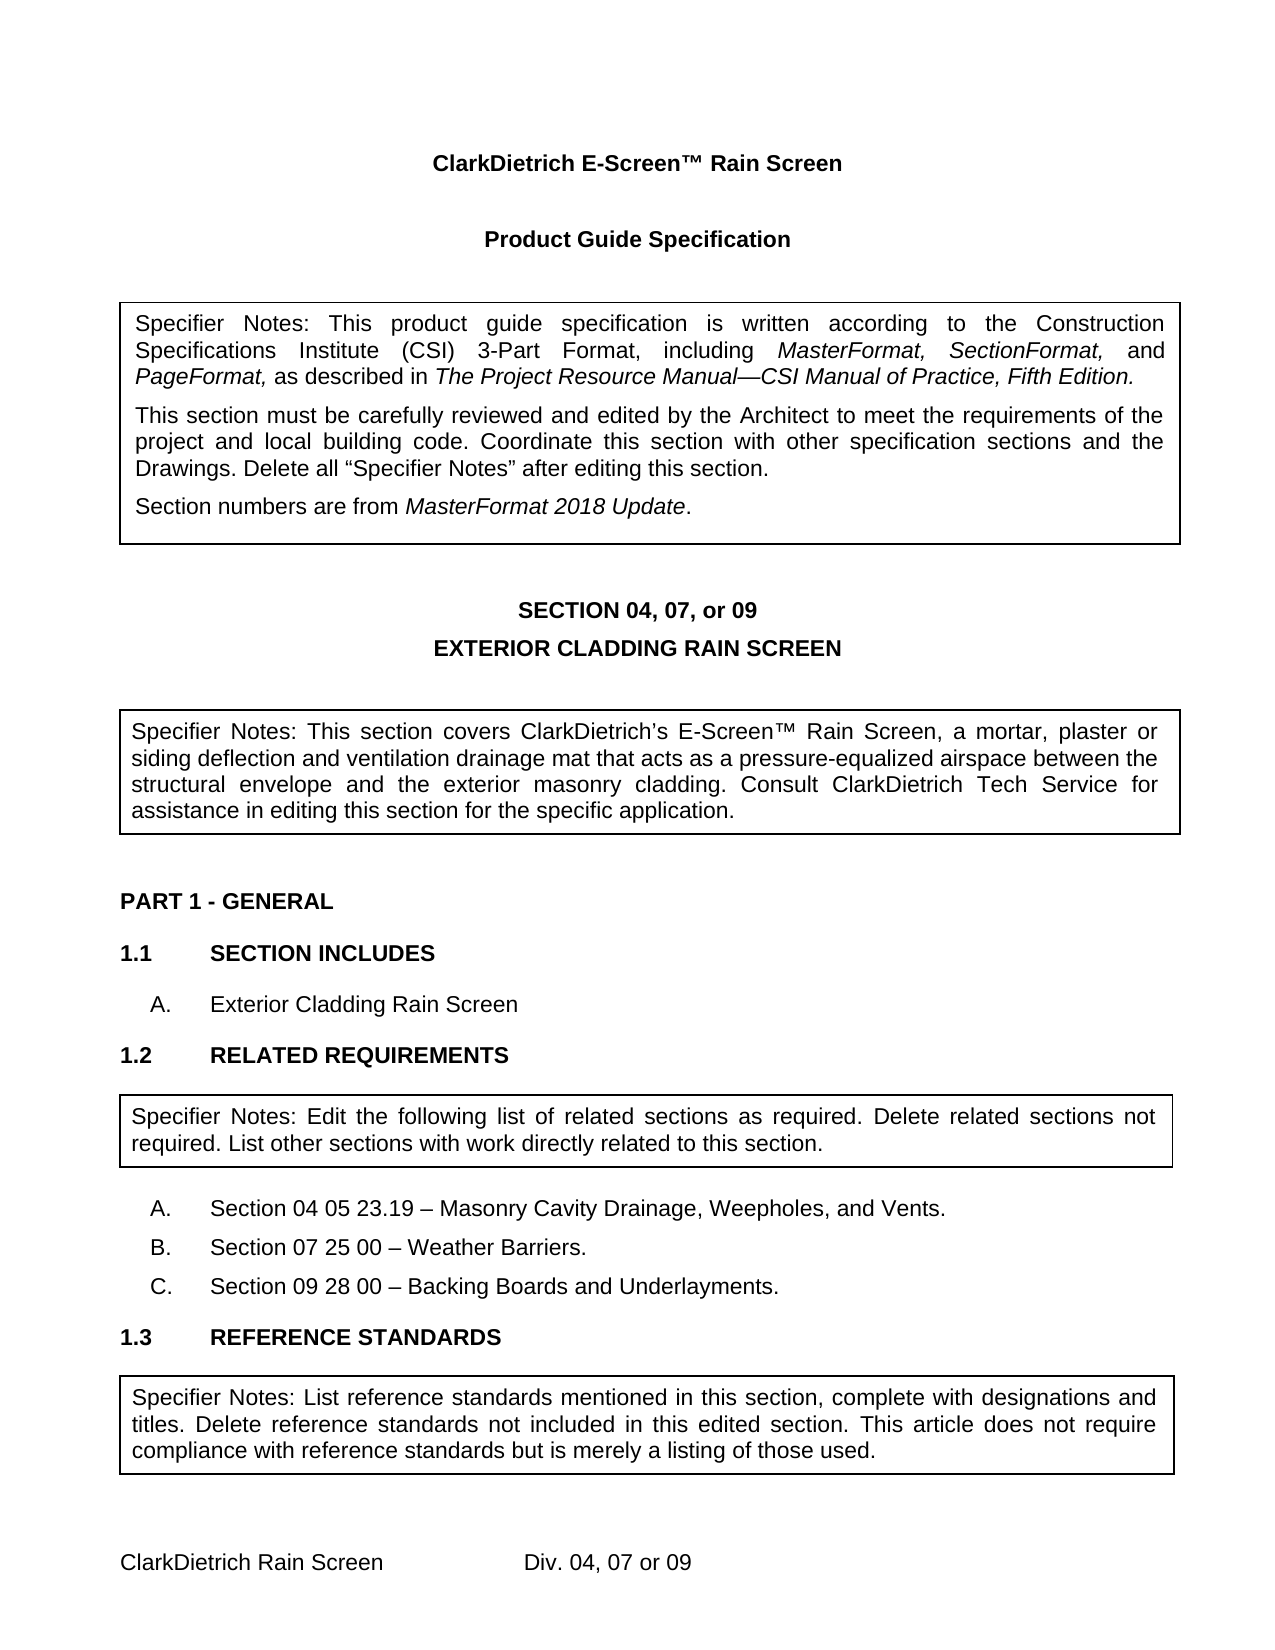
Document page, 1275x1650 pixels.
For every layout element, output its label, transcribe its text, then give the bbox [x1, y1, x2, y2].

list SECTION INCLUDES [120, 939, 1155, 966]
text EXTERIOR CLADDING RAIN SCREEN [120, 635, 1155, 662]
list Section 04 05 23.19 – Masonry Cavity Drainage, Weepholes, and Vents. [150, 1096, 1155, 1166]
list Exterior Cladding Rain Screen [150, 991, 1155, 1017]
list Section 09 28 00 – Backing Boards and Underlayments. [150, 1273, 1155, 1299]
list Section 07 25 00 – Weather Barriers. [150, 1234, 1155, 1260]
list Section 04 05 23.19 – Masonry Cavity Drainage, Weepholes, and Vents. [150, 1168, 1155, 1222]
text Product Guide Specification [120, 226, 1155, 253]
text SECTION 04, 07, or 09 [120, 597, 1155, 623]
text ClarkDietrich E-Screen™ Rain Screen [120, 150, 1155, 176]
list REFERENCE STANDARDS [120, 1324, 1155, 1351]
list GENERAL [120, 835, 1155, 914]
list RELATED REQUIREMENTS [120, 1042, 1155, 1069]
list GENERAL [121, 751, 1155, 833]
